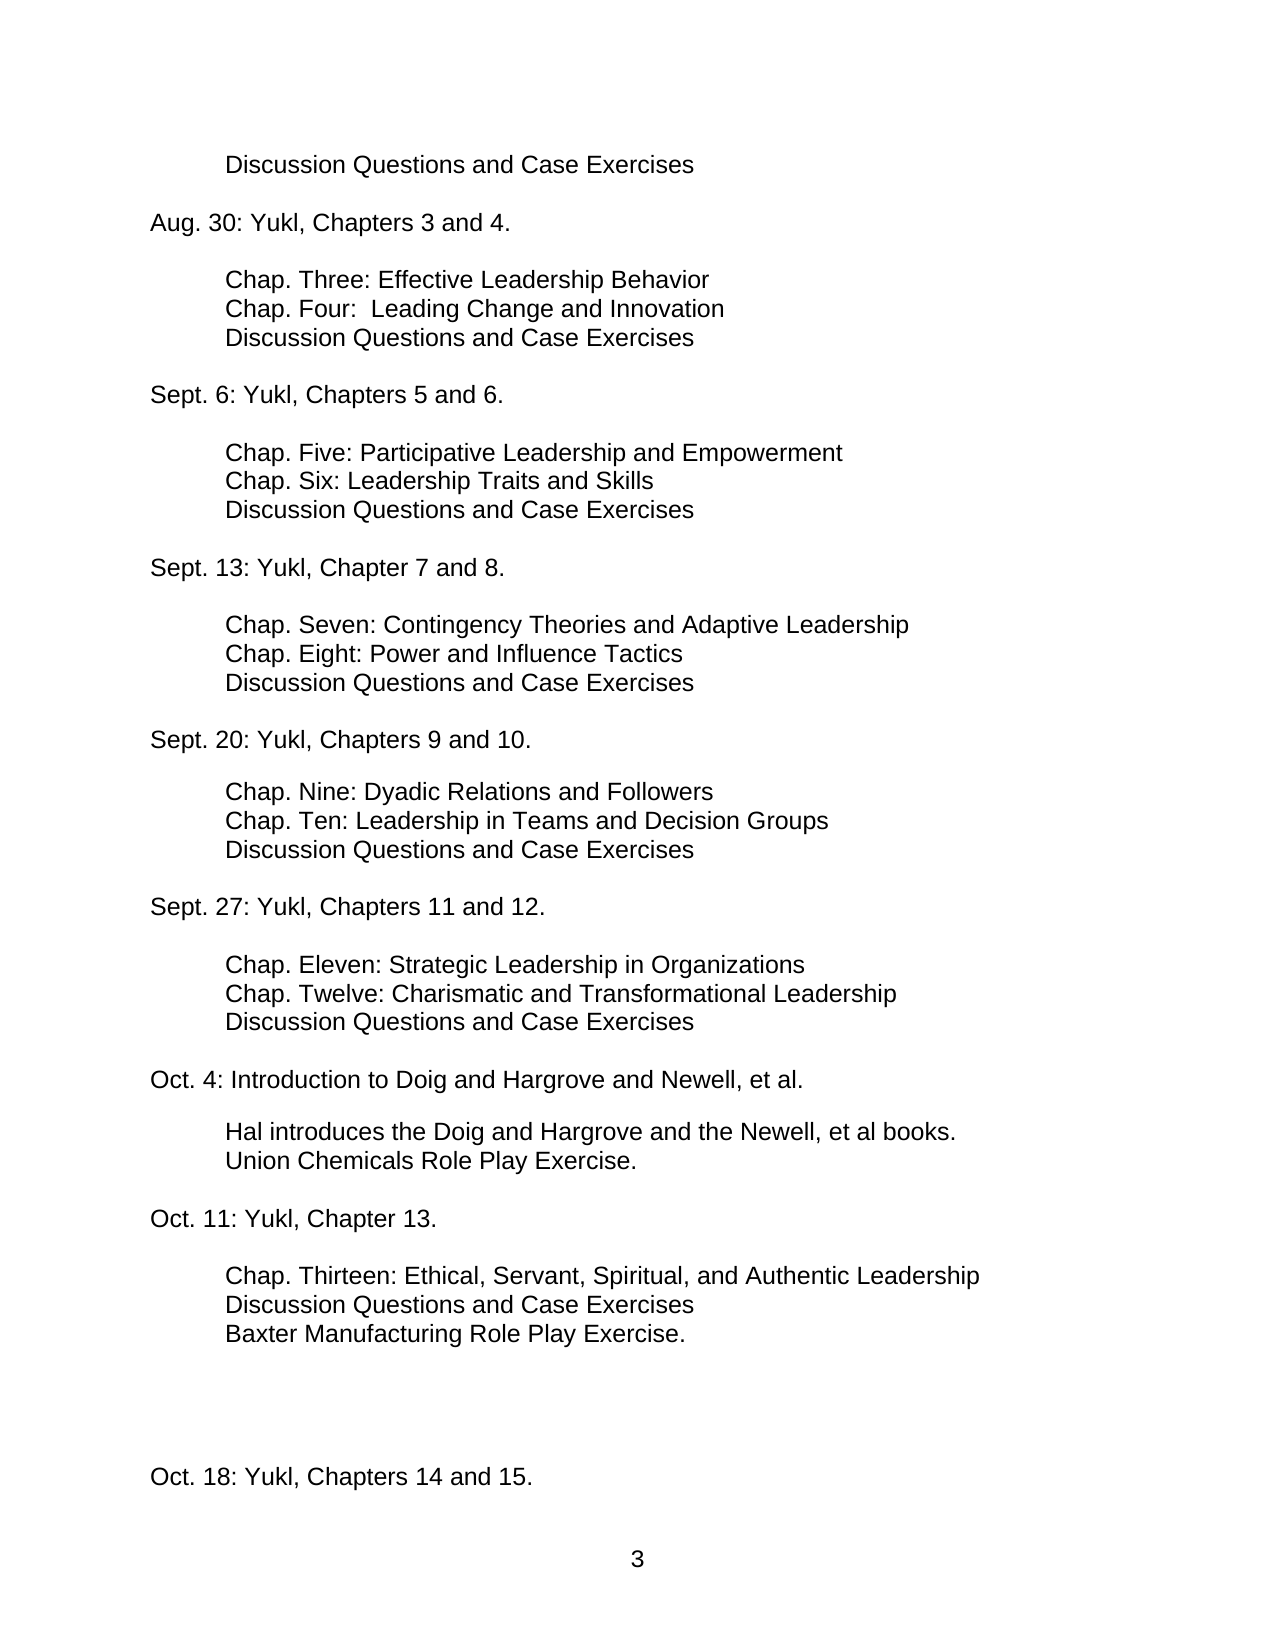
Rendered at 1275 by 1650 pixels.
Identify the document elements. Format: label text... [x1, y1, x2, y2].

text Discussion Questions and Case Exercises [225, 667, 1125, 696]
text Chap. Five: Participative Leadership and Empowerment [150, 437, 1125, 466]
text Discussion Questions and Case Exercises [150, 322, 1125, 351]
text Discussion Questions and Case Exercises [150, 1290, 1125, 1318]
text Discussion Questions and Case Exercises [150, 495, 1125, 524]
text Chap. Eleven: Strategic Leadership in Organizations [225, 950, 1125, 979]
text Sept. 20: Yukl, Chapters 9 and 10. [150, 725, 1125, 754]
text Chap. Ten: Leadership in Teams and Decision Groups [150, 806, 1125, 835]
text Oct. 11: Yukl, Chapter 13. [150, 1203, 1125, 1232]
text Union Chemicals Role Play Exercise. [150, 1146, 1125, 1175]
text Sept. 6: Yukl, Chapters 5 and 6. [150, 380, 1125, 409]
text Chap. Twelve: Charismatic and Transformational Leadership [150, 979, 1125, 1007]
text Chap. Three: Effective Leadership Behavior [150, 265, 1125, 294]
text Discussion Questions and Case Exercises [150, 150, 1125, 179]
text Chap. Eight: Power and Influence Tactics [225, 639, 1125, 667]
text Hal introduces the Doig and Hargrove and the Newell, et al books. [150, 1117, 1125, 1146]
text Chap. Four: Leading Change and Innovation [150, 294, 1125, 322]
text Chap. Nine: Dyadic Relations and Followers [225, 777, 1125, 806]
text Baxter Manufacturing Role Play Exercise. [150, 1318, 1125, 1347]
text Aug. 30: Yukl, Chapters 3 and 4. [150, 207, 1125, 236]
text Oct. 18: Yukl, Chapters 14 and 15. [150, 1462, 1125, 1491]
text Chap. Six: Leadership Traits and Skills [150, 466, 1125, 495]
text Sept. 27: Yukl, Chapters 11 and 12. [150, 892, 1125, 921]
text Discussion Questions and Case Exercises [225, 1007, 1125, 1036]
text Discussion Questions and Case Exercises [150, 835, 1125, 864]
text Chap. Seven: Contingency Theories and Adaptive Leadership [225, 610, 1125, 639]
text Chap. Thirteen: Ethical, Servant, Spiritual, and Authentic Leadership [150, 1261, 1125, 1290]
text Sept. 13: Yukl, Chapter 7 and 8. [150, 552, 1125, 581]
text Oct. 4: Introduction to Doig and Hargrove and Newell, et al. [150, 1065, 1125, 1094]
